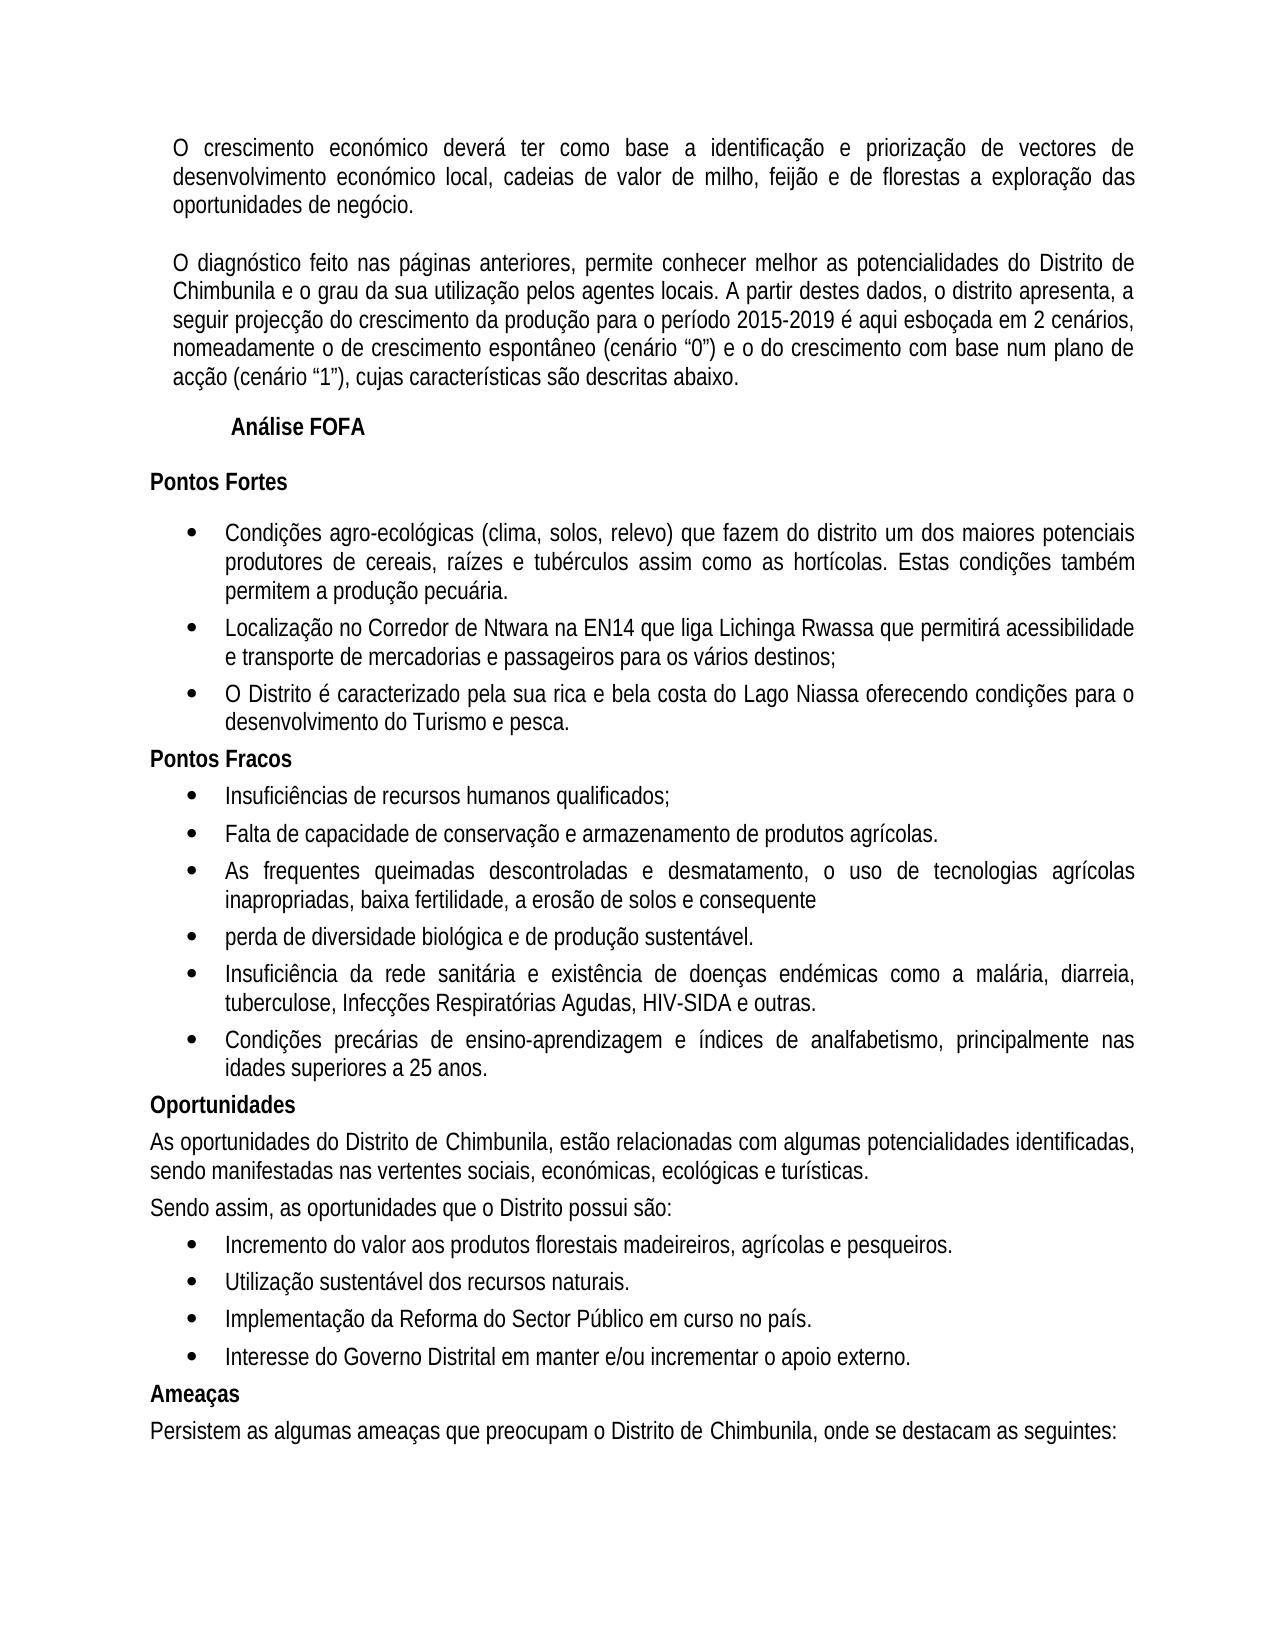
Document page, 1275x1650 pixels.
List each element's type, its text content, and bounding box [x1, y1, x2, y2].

list Condições precárias de ensino-aprendizagem e índices de analfabetismo, principalmente nas idades superiores a 25 anos. [187, 1024, 1137, 1082]
list Insuficiências de recursos humanos qualificados; [187, 781, 1137, 810]
list Falta de capacidade de conservação e armazenamento de produtos agrícolas. [187, 818, 1137, 847]
list Implementação da Reforma do Sector Público em curso no país. [187, 1304, 1137, 1333]
list Interesse do Governo Distrital em manter e/ou incrementar o apoio externo. [187, 1342, 1137, 1370]
list O Distrito é caracterizado pela sua rica e bela costa do Lago Niassa oferecendo condições para o desenvolvimento do Turismo e pesca. [187, 678, 1137, 736]
list O diagnóstico feito nas páginas anteriores, permite conhecer melhor as potencialidades do Distrito de Chimbunila e o grau da sua utilização pelos agentes locais. A partir destes dados, o distrito apresenta, a seguir projecção do crescimento da produção para o período 2015-2019 é aqui esboçada em 2 cenários, nomeadamente o de crescimento espontâneo (cenário “0”) e o do crescimento com base num plano de acção (cenário “1”), cujas características são descritas abaixo. [173, 247, 1137, 391]
list Utilização sustentável dos recursos naturais. [187, 1267, 1137, 1296]
text Sendo assim, as oportunidades que o Distrito possui são: [150, 1193, 1137, 1222]
subtitle Análise FOFA [66, 412, 1137, 440]
text Persistem as algumas ameaças que preocupam o Distrito de Chimbunila, onde se destacam as seguintes: [150, 1416, 1137, 1444]
text Pontos Fortes [150, 467, 1137, 496]
list Incremento do valor aos produtos florestais madeireiros, agrícolas e pesqueiros. [187, 1230, 1137, 1259]
text Oportunidades [150, 1090, 1137, 1119]
text Pontos Fracos [150, 744, 1137, 773]
text Ameaças [150, 1379, 1137, 1407]
list As frequentes queimadas descontroladas e desmatamento, o uso de tecnologias agrícolas inapropriadas, baixa fertilidade, a erosão de solos e consequente [187, 856, 1137, 913]
list Condições agro-ecológicas (clima, solos, relevo) que fazem do distrito um dos maiores potenciais produtores de cereais, raízes e tubérculos assim como as hortícolas. Estas condições também permitem a produção pecuária. [187, 518, 1137, 604]
text As oportunidades do Distrito de Chimbunila, estão relacionadas com algumas potencialidades identificadas, sendo manifestadas nas vertentes sociais, económicas, ecológicas e turísticas. [150, 1127, 1137, 1185]
list Insuficiência da rede sanitária e existência de doenças endémicas como a malária, diarreia, tuberculose, Infecções Respiratórias Agudas, HIV-SIDA e outras. [187, 959, 1137, 1016]
list Localização no Corredor de Ntwara na EN14 que liga Lichinga Rwassa que permitirá acessibilidade e transporte de mercadorias e passageiros para os vários destinos; [187, 613, 1137, 670]
list perda de diversidade biológica e de produção sustentável. [187, 922, 1137, 950]
text O crescimento económico deverá ter como base a identificação e priorização de vectores de desenvolvimento económico local, cadeias de valor de milho, feijão e de florestas a exploração das oportunidades de negócio. [173, 133, 1137, 219]
